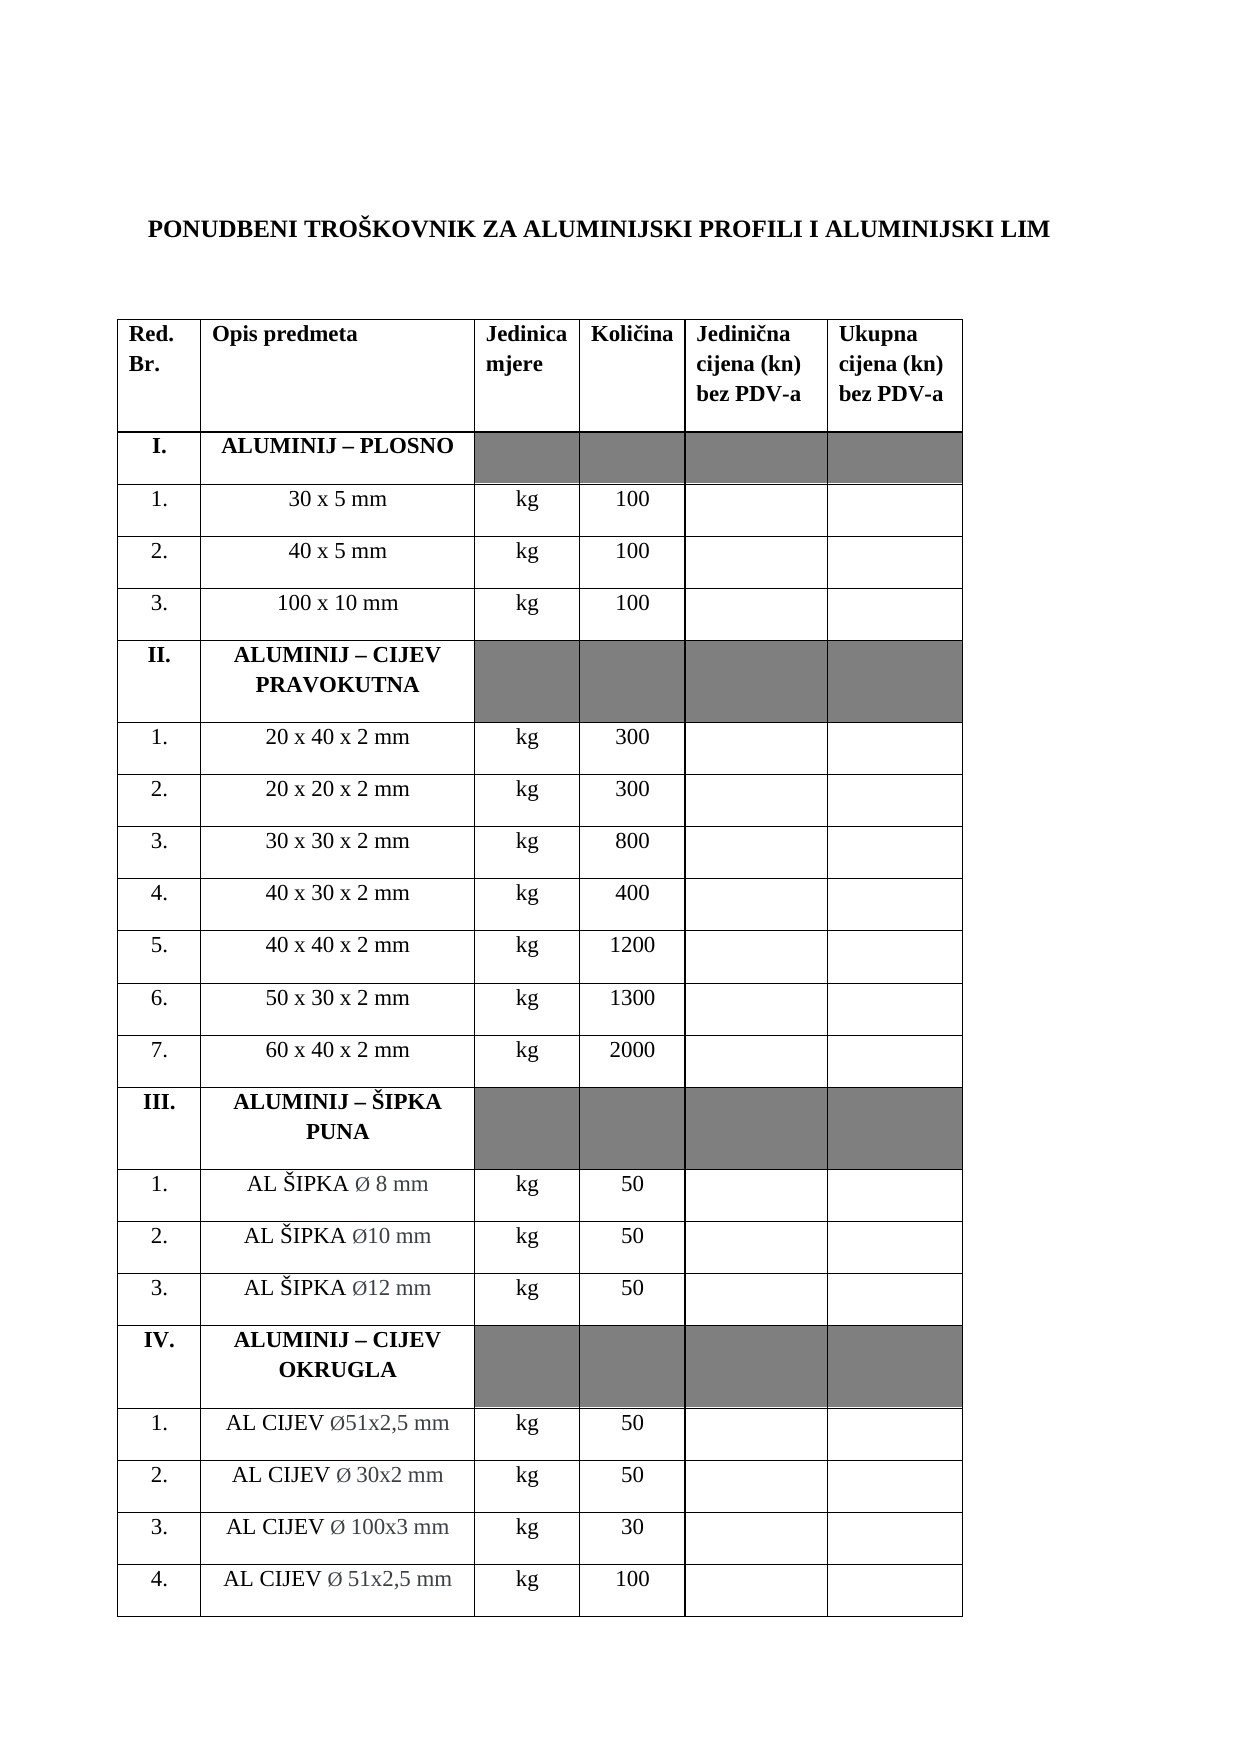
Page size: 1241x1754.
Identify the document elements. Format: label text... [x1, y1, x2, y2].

table_cell [686, 1461, 827, 1512]
table_cell [828, 589, 962, 640]
table_cell 100 [580, 485, 684, 536]
table_cell 30 x 30 x 2 mm [201, 827, 474, 878]
table_cell [580, 1326, 684, 1407]
table_cell AL ŠIPKA Ø 8 mm [201, 1170, 474, 1221]
table_cell kg [475, 827, 579, 878]
table_cell 50 [580, 1170, 684, 1221]
table_cell 50 [580, 1409, 684, 1459]
table_cell ALUMINIJ – CIJEV OKRUGLA [201, 1326, 474, 1407]
table_cell [686, 1274, 827, 1325]
table_cell [828, 1036, 962, 1087]
table_cell 1. [118, 1409, 200, 1459]
table_cell [828, 723, 962, 774]
table_cell kg [475, 775, 579, 826]
table_cell 4. [118, 879, 200, 930]
table_cell AL CIJEV Ø 30x2 mm [201, 1461, 474, 1512]
table_cell AL CIJEV Ø 100x3 mm [201, 1513, 474, 1564]
table_cell kg [475, 723, 579, 774]
table_cell [828, 1513, 962, 1564]
table_cell kg [475, 984, 579, 1034]
table_cell 2. [118, 1222, 200, 1273]
table_cell kg [475, 931, 579, 982]
table_cell 4. [118, 1565, 200, 1616]
table_cell 30 [580, 1513, 684, 1564]
table_cell [686, 1326, 827, 1407]
table_cell kg [475, 485, 579, 536]
table_cell [686, 723, 827, 774]
table_cell 800 [580, 827, 684, 878]
table_cell kg [475, 1461, 579, 1512]
table_cell kg [475, 1409, 579, 1459]
table_cell kg [475, 537, 579, 588]
table_cell [686, 931, 827, 982]
table_cell kg [475, 879, 579, 930]
table_cell 6. [118, 984, 200, 1034]
table_cell [828, 485, 962, 536]
table_header Red. Br. [118, 320, 200, 431]
table_cell kg [475, 1513, 579, 1564]
table_cell 300 [580, 775, 684, 826]
table_cell I. [118, 433, 200, 483]
table_cell [828, 641, 962, 722]
table_cell [686, 1088, 827, 1169]
table_cell [475, 1326, 579, 1407]
table_cell 400 [580, 879, 684, 930]
table_cell 3. [118, 1274, 200, 1325]
table_cell [686, 984, 827, 1034]
table_cell 1300 [580, 984, 684, 1034]
table_cell 20 x 20 x 2 mm [201, 775, 474, 826]
table_cell [828, 827, 962, 878]
table_cell [828, 1409, 962, 1459]
table_cell [828, 879, 962, 930]
table_cell kg [475, 1036, 579, 1087]
table_cell [828, 1461, 962, 1512]
table_cell 20 x 40 x 2 mm [201, 723, 474, 774]
table_cell III. [118, 1088, 200, 1169]
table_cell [201, 1565, 474, 1616]
table_cell kg [475, 1274, 579, 1325]
table_cell [580, 433, 684, 483]
table_cell 1. [118, 723, 200, 774]
table_cell [686, 1409, 827, 1459]
table_cell [686, 485, 827, 536]
table_cell [828, 1326, 962, 1407]
table_cell 100 [580, 1565, 684, 1616]
table_cell 60 x 40 x 2 mm [201, 1036, 474, 1087]
table_cell 50 [580, 1274, 684, 1325]
table_cell [828, 537, 962, 588]
table_cell kg [475, 1170, 579, 1221]
table_cell 3. [118, 827, 200, 878]
table_cell 2. [118, 537, 200, 588]
table_cell 300 [580, 723, 684, 774]
table_header Jedinica mjere [475, 320, 579, 431]
table_cell 5. [118, 931, 200, 982]
table_cell ALUMINIJ – PLOSNO [201, 433, 474, 483]
table_cell [828, 775, 962, 826]
table_cell [686, 1565, 827, 1616]
table_cell [828, 931, 962, 982]
table_header Jedinična cijena (kn) bez PDV-a [686, 320, 827, 431]
table_cell [475, 1088, 579, 1169]
table_cell 1200 [580, 931, 684, 982]
table_cell 1. [118, 1170, 200, 1221]
table_cell [580, 641, 684, 722]
table_cell 1. [118, 485, 200, 536]
table_cell [475, 641, 579, 722]
table_cell ALUMINIJ – CIJEV PRAVOKUTNA [201, 641, 474, 722]
table_cell [828, 1274, 962, 1325]
table_cell [686, 537, 827, 588]
table_cell [828, 1222, 962, 1273]
table_cell kg [475, 1565, 579, 1616]
table_cell 30 x 5 mm [201, 485, 474, 536]
table_cell kg [475, 589, 579, 640]
table_cell 50 x 30 x 2 mm [201, 984, 474, 1034]
table_header Opis predmeta [201, 320, 474, 431]
table_cell II. [118, 641, 200, 722]
table_cell [686, 1170, 827, 1221]
table_cell 3. [118, 589, 200, 640]
table_cell kg [475, 1222, 579, 1273]
table_cell [828, 1088, 962, 1169]
table_cell [686, 589, 827, 640]
table_cell [686, 879, 827, 930]
table_cell ALUMINIJ – ŠIPKA PUNA [201, 1088, 474, 1169]
table_cell 40 x 40 x 2 mm [201, 931, 474, 982]
table_cell [686, 827, 827, 878]
table_header Ukupna cijena (kn) bez PDV-a [828, 320, 962, 431]
table_cell [686, 641, 827, 722]
table_cell 3. [118, 1513, 200, 1564]
table_cell [828, 1170, 962, 1221]
table_cell 40 x 5 mm [201, 537, 474, 588]
table_cell 100 [580, 537, 684, 588]
table_cell [580, 1088, 684, 1169]
table_cell [828, 433, 962, 483]
table_cell [686, 1222, 827, 1273]
text PONUDBENI TROŠKOVNIK ZA ALUMINIJSKI PROFILI I ALUMINIJSKI LIM [148, 214, 1093, 243]
table_cell 100 x 10 mm [201, 589, 474, 640]
table_cell AL ŠIPKA Ø12 mm [201, 1274, 474, 1325]
table_cell 7. [118, 1036, 200, 1087]
table_cell 100 [580, 589, 684, 640]
table_cell 50 [580, 1222, 684, 1273]
table_cell [475, 433, 579, 483]
table_cell [686, 775, 827, 826]
table_cell 50 [580, 1461, 684, 1512]
table_cell 2. [118, 1461, 200, 1512]
table_cell [686, 433, 827, 483]
table_cell [686, 1513, 827, 1564]
table_cell IV. [118, 1326, 200, 1407]
table_header Količina [580, 320, 684, 431]
table_cell [828, 1565, 962, 1616]
table_cell AL ŠIPKA Ø10 mm [201, 1222, 474, 1273]
table_cell 2. [118, 775, 200, 826]
table_cell [686, 1036, 827, 1087]
table_cell 2000 [580, 1036, 684, 1087]
table_cell AL CIJEV Ø51x2,5 mm [201, 1409, 474, 1459]
table_cell 40 x 30 x 2 mm [201, 879, 474, 930]
table_cell [828, 984, 962, 1034]
